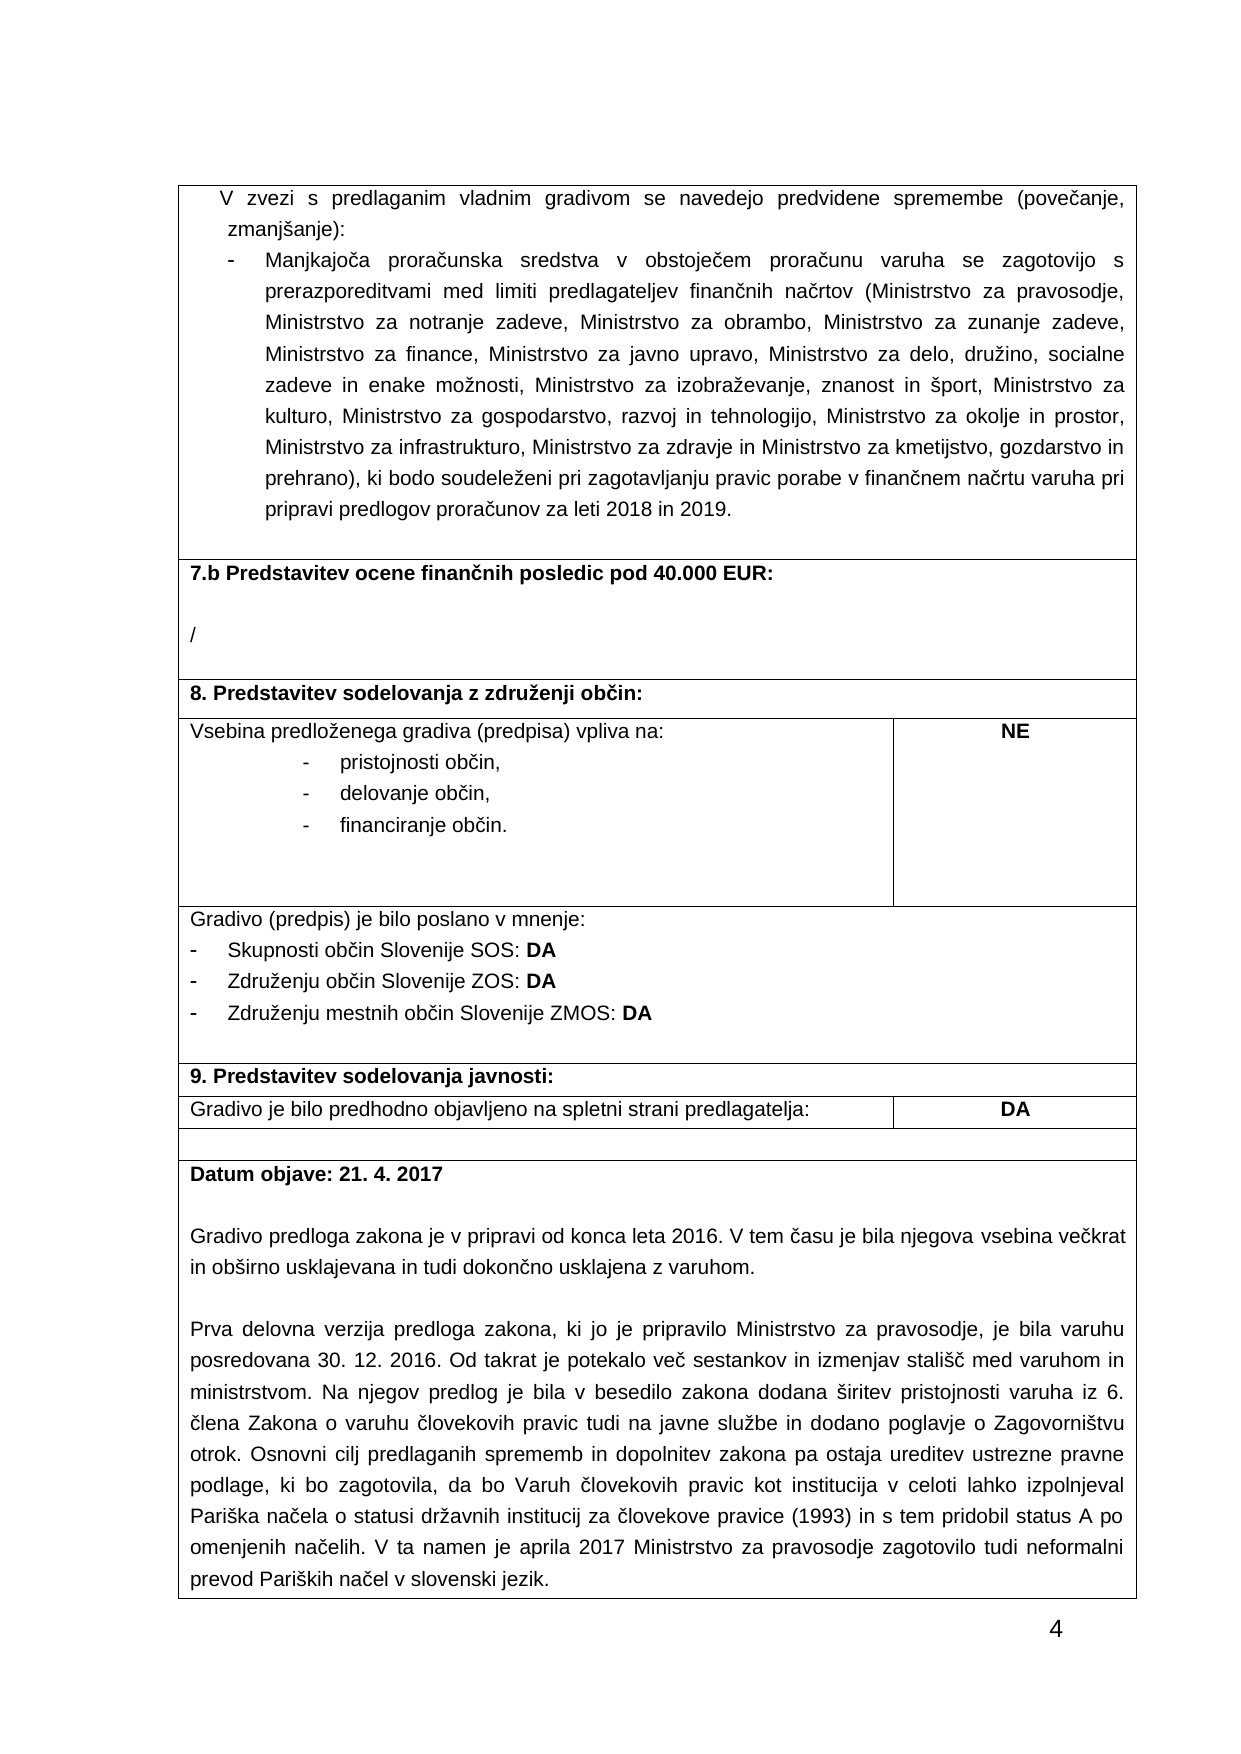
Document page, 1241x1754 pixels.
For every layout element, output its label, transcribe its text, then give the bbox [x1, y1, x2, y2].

table_cell NE [894, 719, 1136, 906]
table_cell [179, 1161, 1136, 1598]
table_cell Gradivo je bilo predhodno objavljeno na spletni strani predlagatelja: [179, 1097, 893, 1128]
table_cell 9. Predstavitev sodelovanja javnosti: [179, 1064, 1136, 1096]
table_cell 8. Predstavitev sodelovanja z združenji občin: [179, 680, 1136, 718]
table_cell 7.b Predstavitev ocene finančnih posledic pod 40.000 EUR: / [179, 560, 1136, 679]
table_cell DA [894, 1097, 1136, 1128]
table_cell [179, 1129, 1136, 1160]
table_cell Gradivo (predpis) je bilo poslano v mnenje: Skupnosti občin Slovenije SOS: DA Združenju občin Slovenije ZOS: DA Združenju mestnih občin Slovenije ZMOS: DA [179, 907, 1136, 1063]
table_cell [179, 186, 1136, 559]
table_cell Vsebina predloženega gradiva (predpisa) vpliva na: pristojnosti občin, delovanje občin, financiranje občin. [179, 719, 893, 906]
